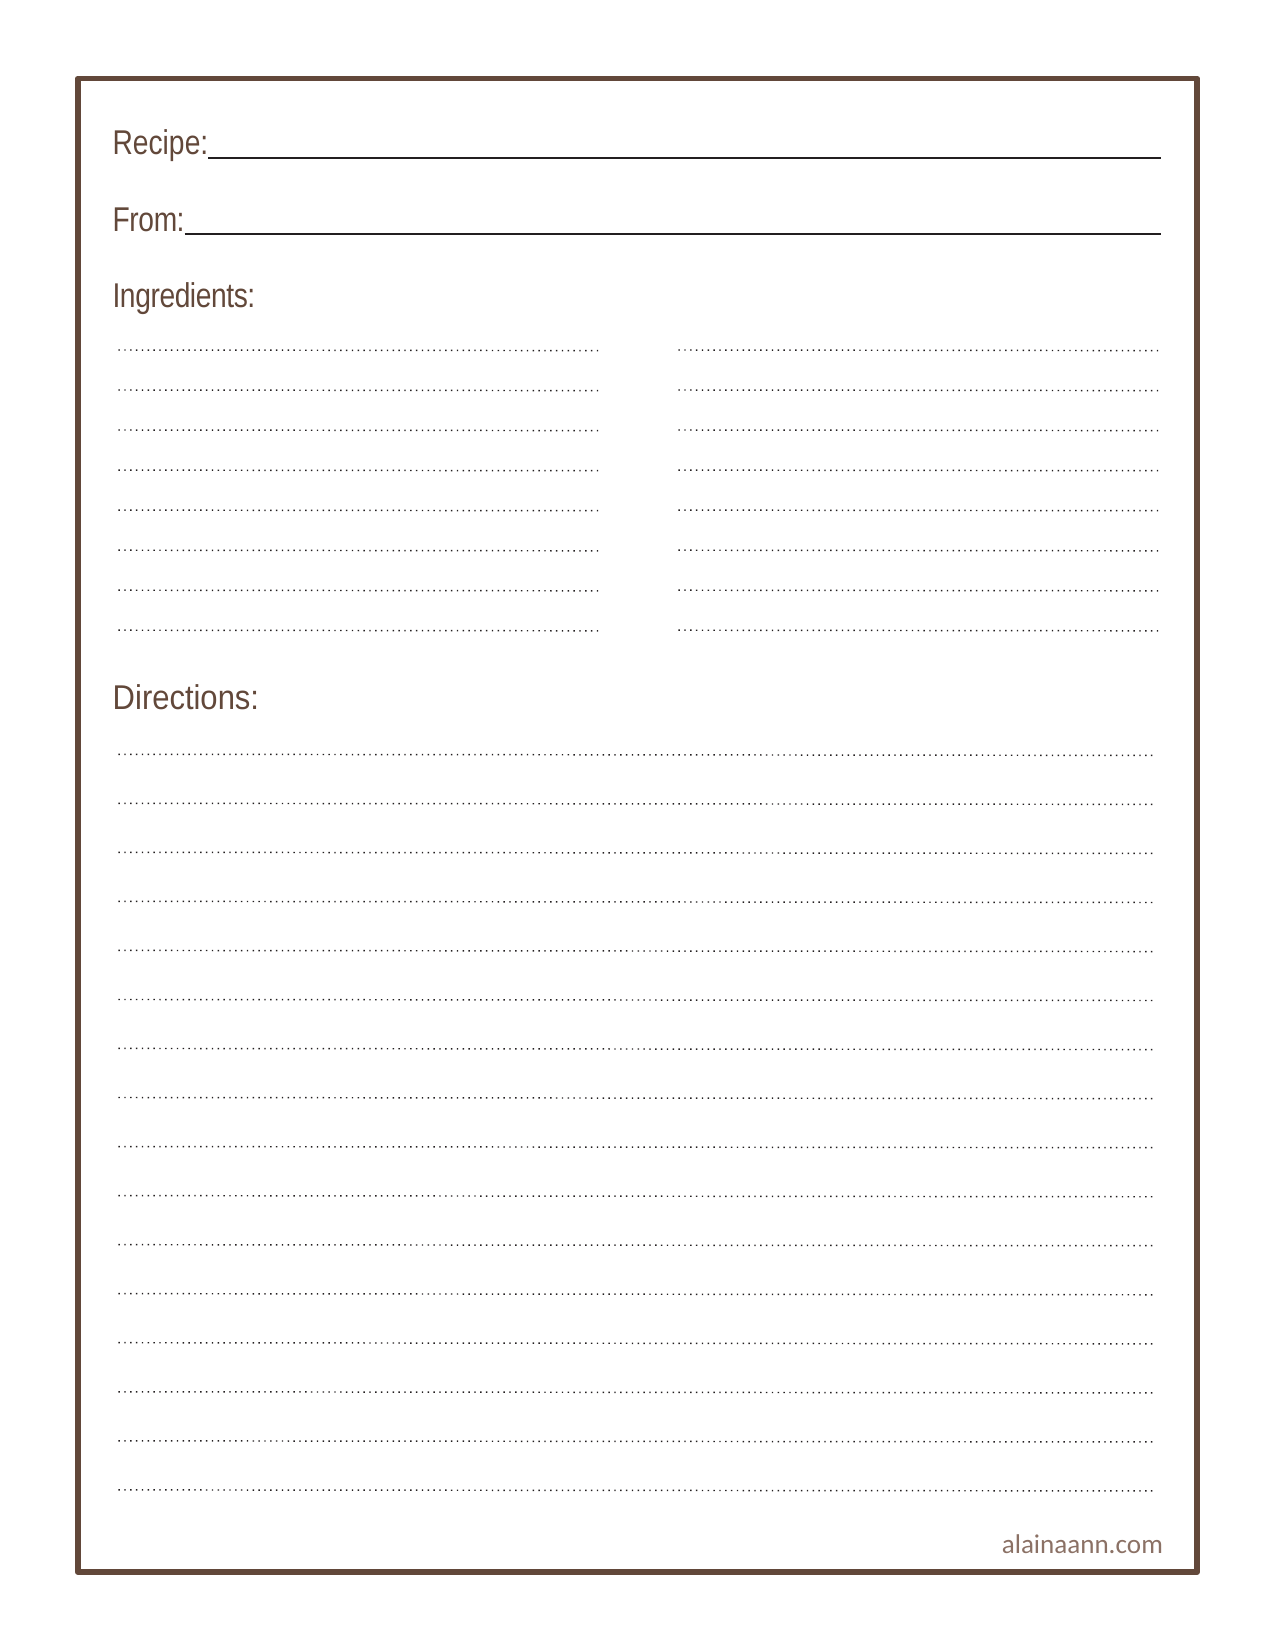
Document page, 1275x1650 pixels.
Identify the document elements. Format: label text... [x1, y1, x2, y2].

text alainaann.com [102, 1527, 1163, 1560]
text Directions: [112, 678, 1175, 717]
text Recipe: From: Ingredients: [112, 123, 1161, 314]
